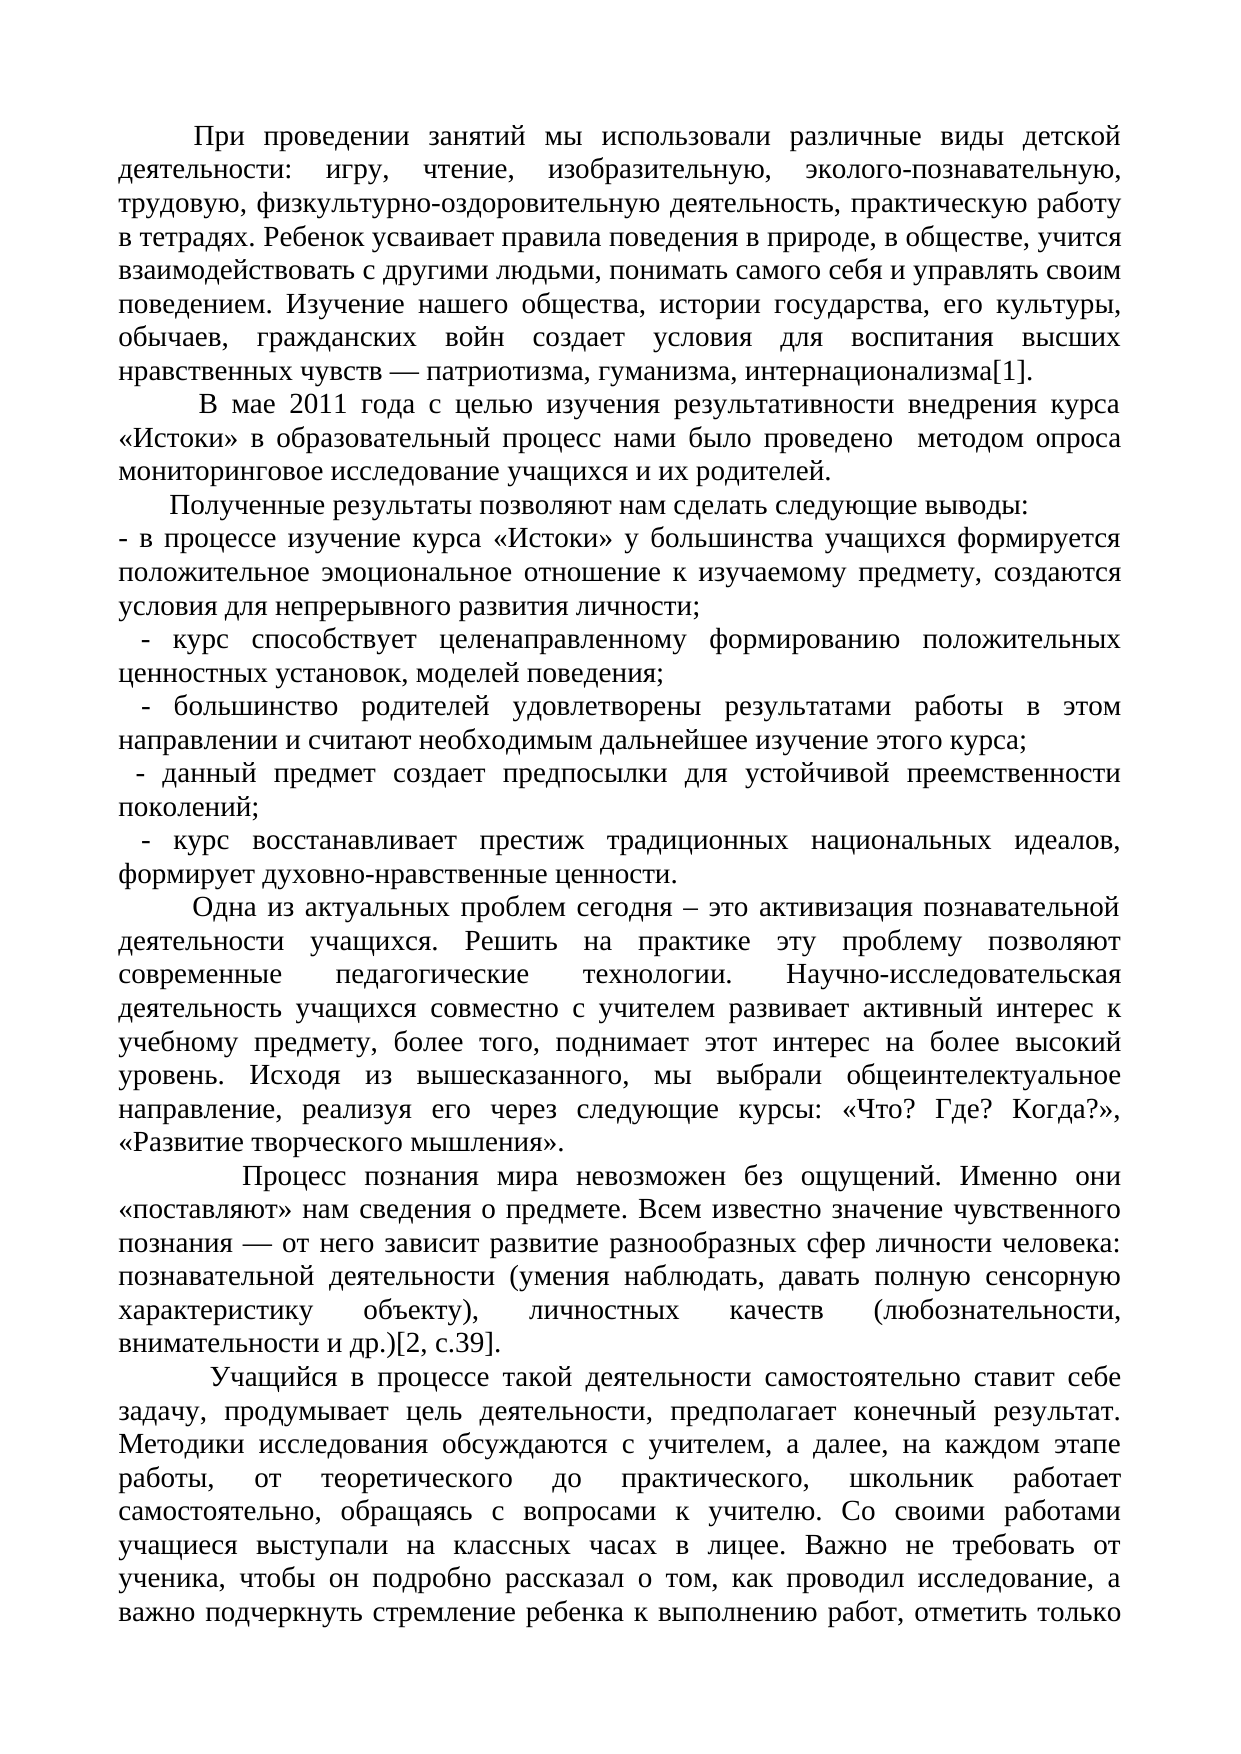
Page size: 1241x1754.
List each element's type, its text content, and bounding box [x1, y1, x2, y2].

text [118, 1359, 1122, 1627]
text - в процессе изучение курса «Истоки» у большинства учащихся формируется положительное эмоциональное отношение к изучаемому предмету, создаются условия для непрерывного развития личности; [118, 521, 1122, 621]
text Полученные результаты позволяют нам сделать следующие выводы: [118, 487, 1122, 521]
text В мае 2011 года с целью изучения результативности внедрения курса «Истоки» в образовательный процесс нами было проведено методом опроса мониторинговое исследование учащихся и их родителей. [118, 386, 1122, 487]
text - большинство родителей удовлетворены результатами работы в этом направлении и считают необходимым дальнейшее изучение этого курса; [118, 688, 1122, 755]
text Одна из актуальных проблем сегодня – это активизация познавательной деятельности учащихся. Решить на практике эту проблему позволяют современные педагогические технологии. Научно-исследовательская деятельность учащихся совместно с учителем развивает активный интерес к учебному предмету, более того, поднимает этот интерес на более высокий уровень. Исходя из вышесказанного, мы выбрали общеинтелектуальное направление, реализуя его через следующие курсы: «Что? Где? Когда?», «Развитие творческого мышления». [118, 889, 1122, 1158]
text - данный предмет создает предпосылки для устойчивой преемственности поколений; [118, 755, 1122, 822]
text - курс способствует целенаправленному формированию положительных ценностных установок, моделей поведения; [118, 621, 1122, 688]
text - курс восстанавливает престиж традиционных национальных идеалов, формирует духовно-нравственные ценности. [118, 822, 1122, 889]
text При проведении занятий мы использовали различные виды детской деятельности: игру, чтение, изобразительную, эколого-познавательную, трудовую, физкультурно-оздоровительную деятельность, практическую работу в тетрадях. Ребенок усваивает правила поведения в природе, в обществе, учится взаимодействовать с другими людьми, понимать самого себя и управлять своим поведением. Изучение нашего общества, истории государства, его культуры, обычаев, гражданских войн создает условия для воспитания высших нравственных чувств — патриотизма, гуманизма, интернационализма[1]. [118, 118, 1122, 386]
text Процесс познания мира невозможен без ощущений. Именно они «поставляют» нам сведения о предмете. Всем известно значение чувственного познания — от него зависит развитие разнообразных сфер личности человека: познавательной деятельности (умения наблюдать, давать полную сенсорную характеристику объекту), личностных качеств (любознательности, внимательности и др.)[2, с.39]. [118, 1158, 1122, 1359]
